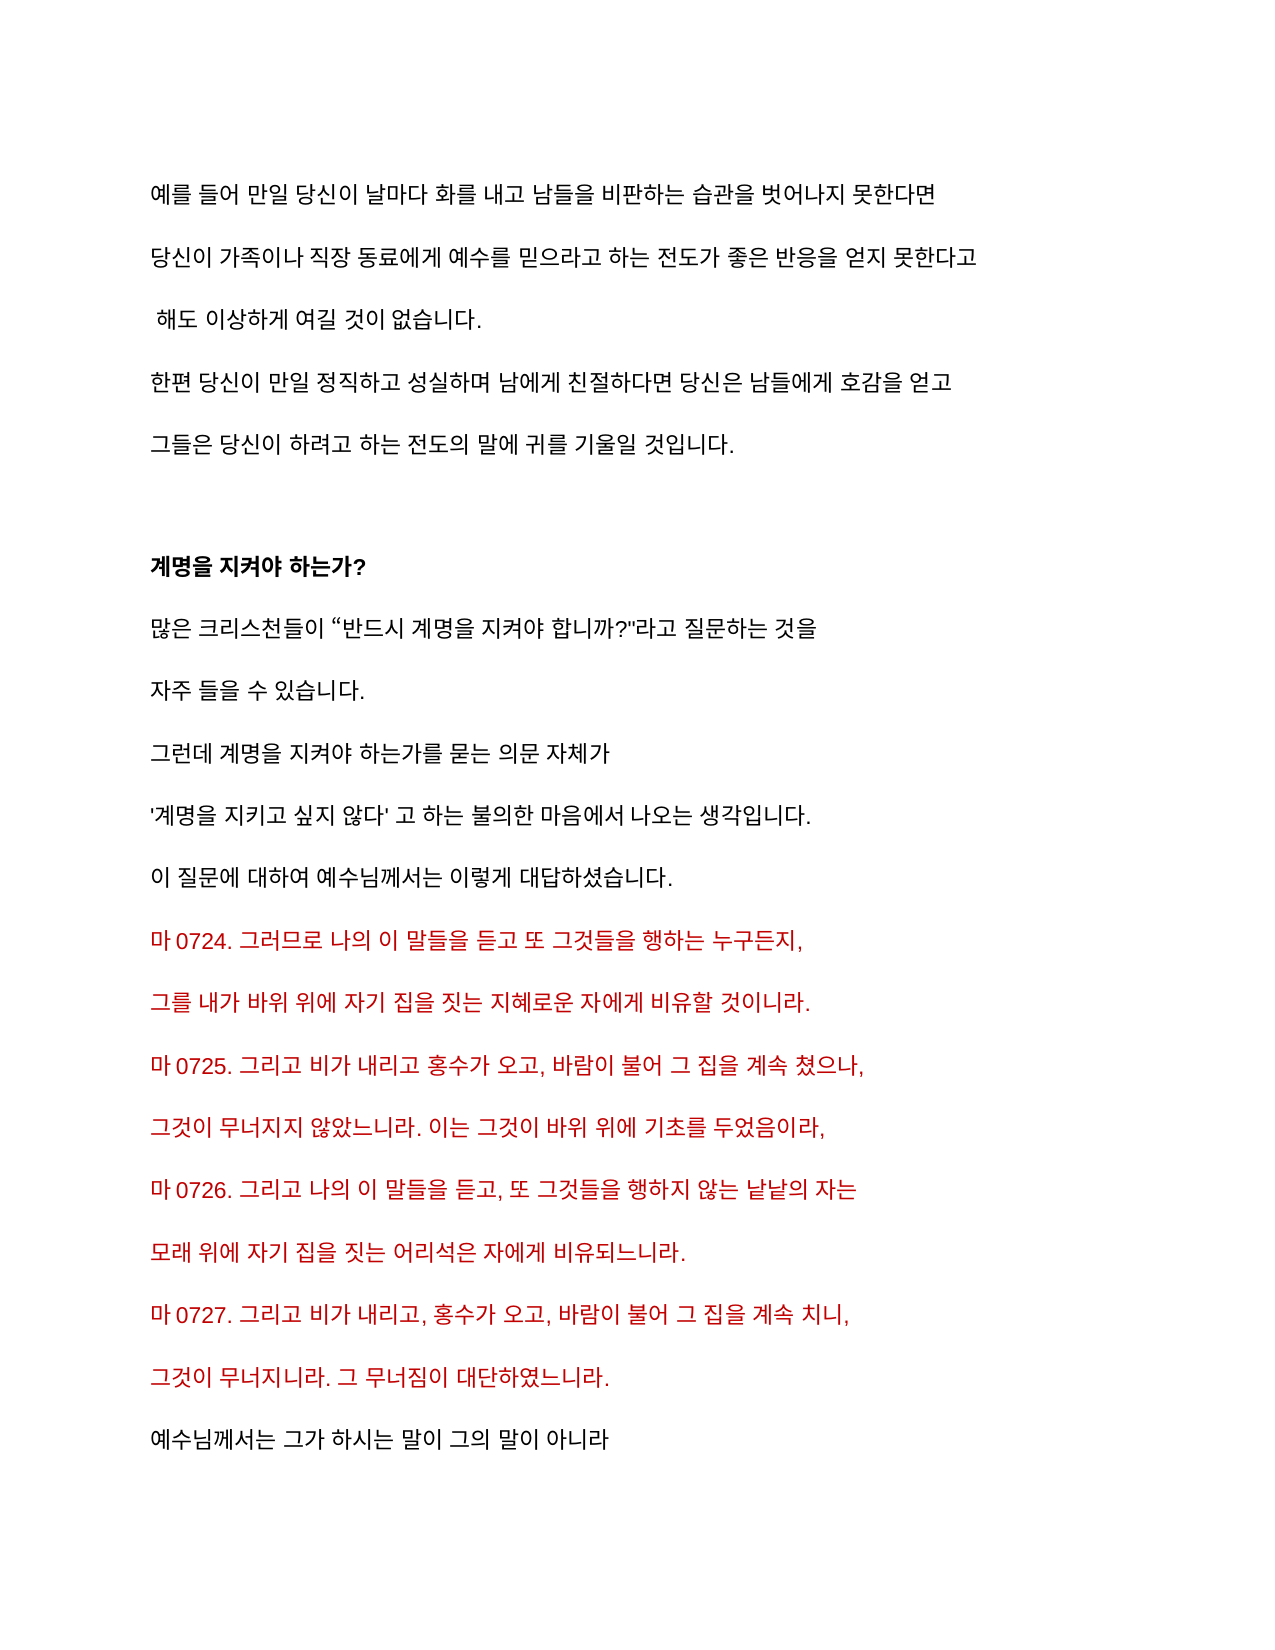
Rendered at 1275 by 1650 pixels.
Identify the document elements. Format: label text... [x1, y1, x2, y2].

text 마0725. 그리고 비가 내리고 홍수가 오고, 바람이 불어 그 집을 계속 쳤으나, [150, 1047, 1125, 1081]
text 마0727. 그리고 비가 내리고, 홍수가 오고, 바람이 불어 그 집을 계속 치니, [150, 1297, 1125, 1330]
text 해도 이상하게 여길 것이 없습니다. [150, 302, 1125, 335]
text 마0724. 그러므로 나의 이 말들을 듣고 또 그것들을 행하는 누구든지, [150, 923, 1125, 956]
text 많은 크리스천들이 “반드시 계명을 지켜야 합니까?"라고 질문하는 것을 [150, 611, 1125, 644]
text 모래 위에 자기 집을 짓는 어리석은 자에게 비유되느니라. [150, 1235, 1125, 1268]
text 마0726. 그리고 나의 이 말들을 듣고, 또 그것들을 행하지 않는 낱낱의 자는 [150, 1172, 1125, 1206]
text 당신이 가족이나 직장 동료에게 예수를 믿으라고 하는 전도가 좋은 반응을 얻지 못한다고 [150, 239, 1125, 273]
text 계명을 지켜야 하는가? [150, 548, 1125, 582]
text 그를 내가 바위 위에 자기 집을 짓는 지혜로운 자에게 비유할 것이니라. [150, 985, 1125, 1018]
text 그것이 무너지지 않았느니라. 이는 그것이 바위 위에 기초를 두었음이라, [150, 1110, 1125, 1143]
text 이 질문에 대하여 예수님께서는 이렇게 대답하셨습니다. [150, 860, 1125, 893]
text 자주 들을 수 있습니다. [150, 673, 1125, 706]
text 한편 당신이 만일 정직하고 성실하며 남에게 친절하다면 당신은 남들에게 호감을 얻고 [150, 364, 1125, 398]
text 예를 들어 만일 당신이 날마다 화를 내고 남들을 비판하는 습관을 벗어나지 못한다면 [150, 177, 1125, 210]
text 예수님께서는 그가 하시는 말이 그의 말이 아니라 [150, 1422, 1125, 1455]
text 그것이 무너지니라. 그 무너짐이 대단하였느니라. [150, 1359, 1125, 1393]
text 그들은 당신이 하려고 하는 전도의 말에 귀를 기울일 것입니다. [150, 427, 1125, 460]
text 그런데 계명을 지켜야 하는가를 묻는 의문 자체가 [150, 736, 1125, 769]
text '계명을 지키고 싶지 않다' 고 하는 불의한 마음에서 나오는 생각입니다. [150, 798, 1125, 831]
